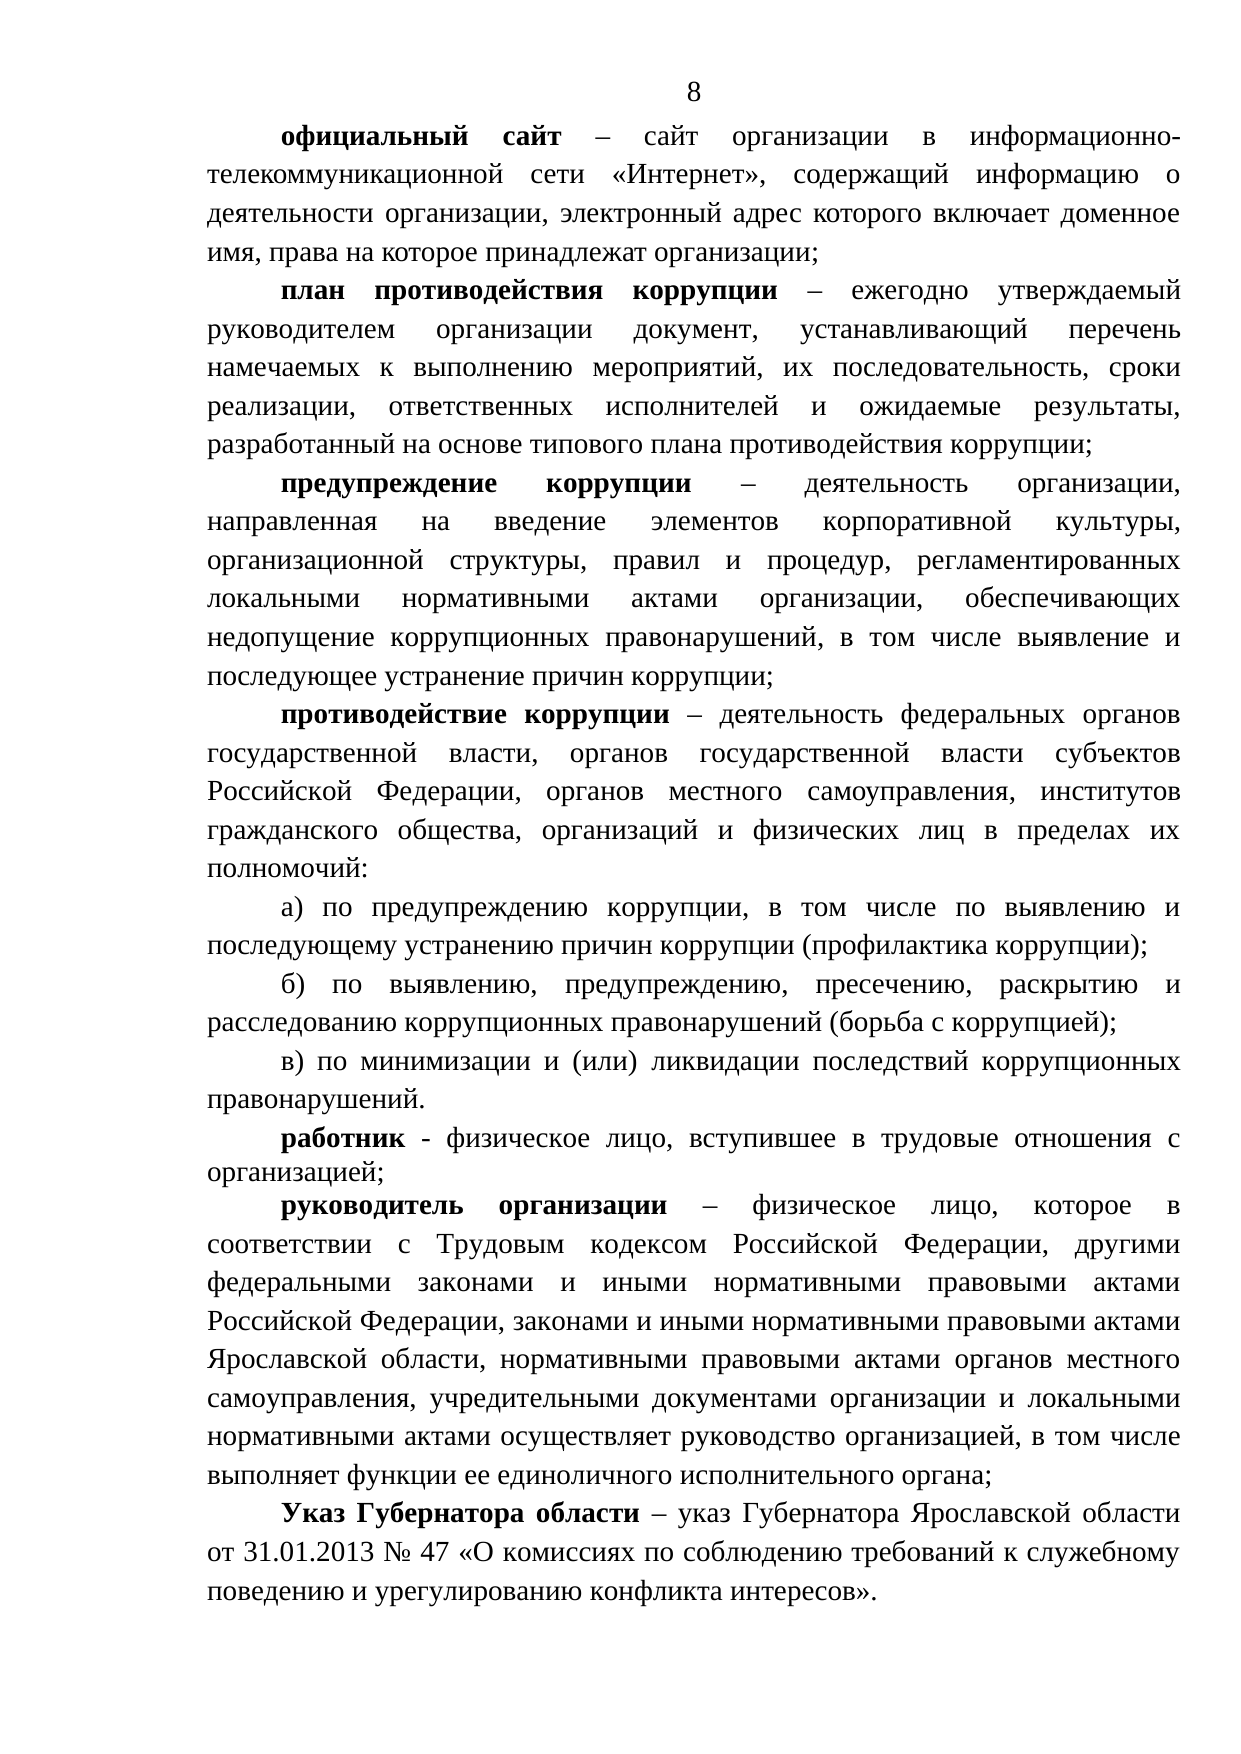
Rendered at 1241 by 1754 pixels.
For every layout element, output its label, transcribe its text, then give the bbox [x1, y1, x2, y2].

text работник - физическое лицо, вступившее в трудовые отношения с организацией; [207, 1120, 1181, 1187]
text противодействие коррупции – деятельность федеральных органов государственной власти, органов государственной власти субъектов Российской Федерации, органов местного самоуправления, институтов гражданского общества, организаций и физических лиц в пределах их полномочий: [207, 696, 1181, 884]
text предупреждение коррупции – деятельность организации, направленная на введение элементов корпоративной культуры, организационной структуры, правил и процедур, регламентированных локальными нормативными актами организации, обеспечивающих недопущение коррупционных правонарушений, в том числе выявление и последующее устранение причин коррупции; [207, 614, 1181, 691]
text Указ Губернатора области – указ Губернатора Ярославской области от 31.01.2013 № 47 «О комиссиях по соблюдению требований к служебному поведению и урегулированию конфликта интересов». [207, 1496, 1181, 1606]
text б) по выявлению, предупреждению, пресечению, раскрытию и расследованию коррупционных правонарушений (борьба с коррупцией); [207, 966, 1181, 1038]
text руководитель организации – физическое лицо, которое в соответствии с Трудовым кодексом Российской Федерации, другими федеральными законами и иными нормативными правовыми актами Российской Федерации, законами и иными нормативными правовыми актами Ярославской области, нормативными правовыми актами органов местного самоуправления, учредительными документами организации и локальными нормативными актами осуществляет руководство организацией, в том числе выполняет функции ее единоличного исполнительного органа; [207, 1187, 1181, 1491]
text в) по минимизации и (или) ликвидации последствий коррупционных правонарушений. [207, 1043, 1181, 1115]
text предупреждение коррупции – деятельность организации, направленная на введение элементов корпоративной культуры, организационной структуры, правил и процедур, регламентированных локальными нормативными актами организации, обеспечивающих недопущение коррупционных правонарушений, в том числе выявление и последующее устранение причин коррупции; [207, 465, 1181, 542]
text а) по предупреждению коррупции, в том числе по выявлению и последующему устранению причин коррупции (профилактика коррупции); [207, 889, 1181, 961]
text официальный сайт – сайт организации в информационно-телекоммуникационной сети «Интернет», содержащий информацию о деятельности организации, электронный адрес которого включает доменное имя, права на которое принадлежат организации; [207, 118, 1181, 267]
text план противодействия коррупции – ежегодно утверждаемый руководителем организации документ, устанавливающий перечень намечаемых к выполнению мероприятий, их последовательность, сроки реализации, ответственных исполнителей и ожидаемые результаты, разработанный на основе типового плана противодействия коррупции; [207, 272, 1181, 460]
